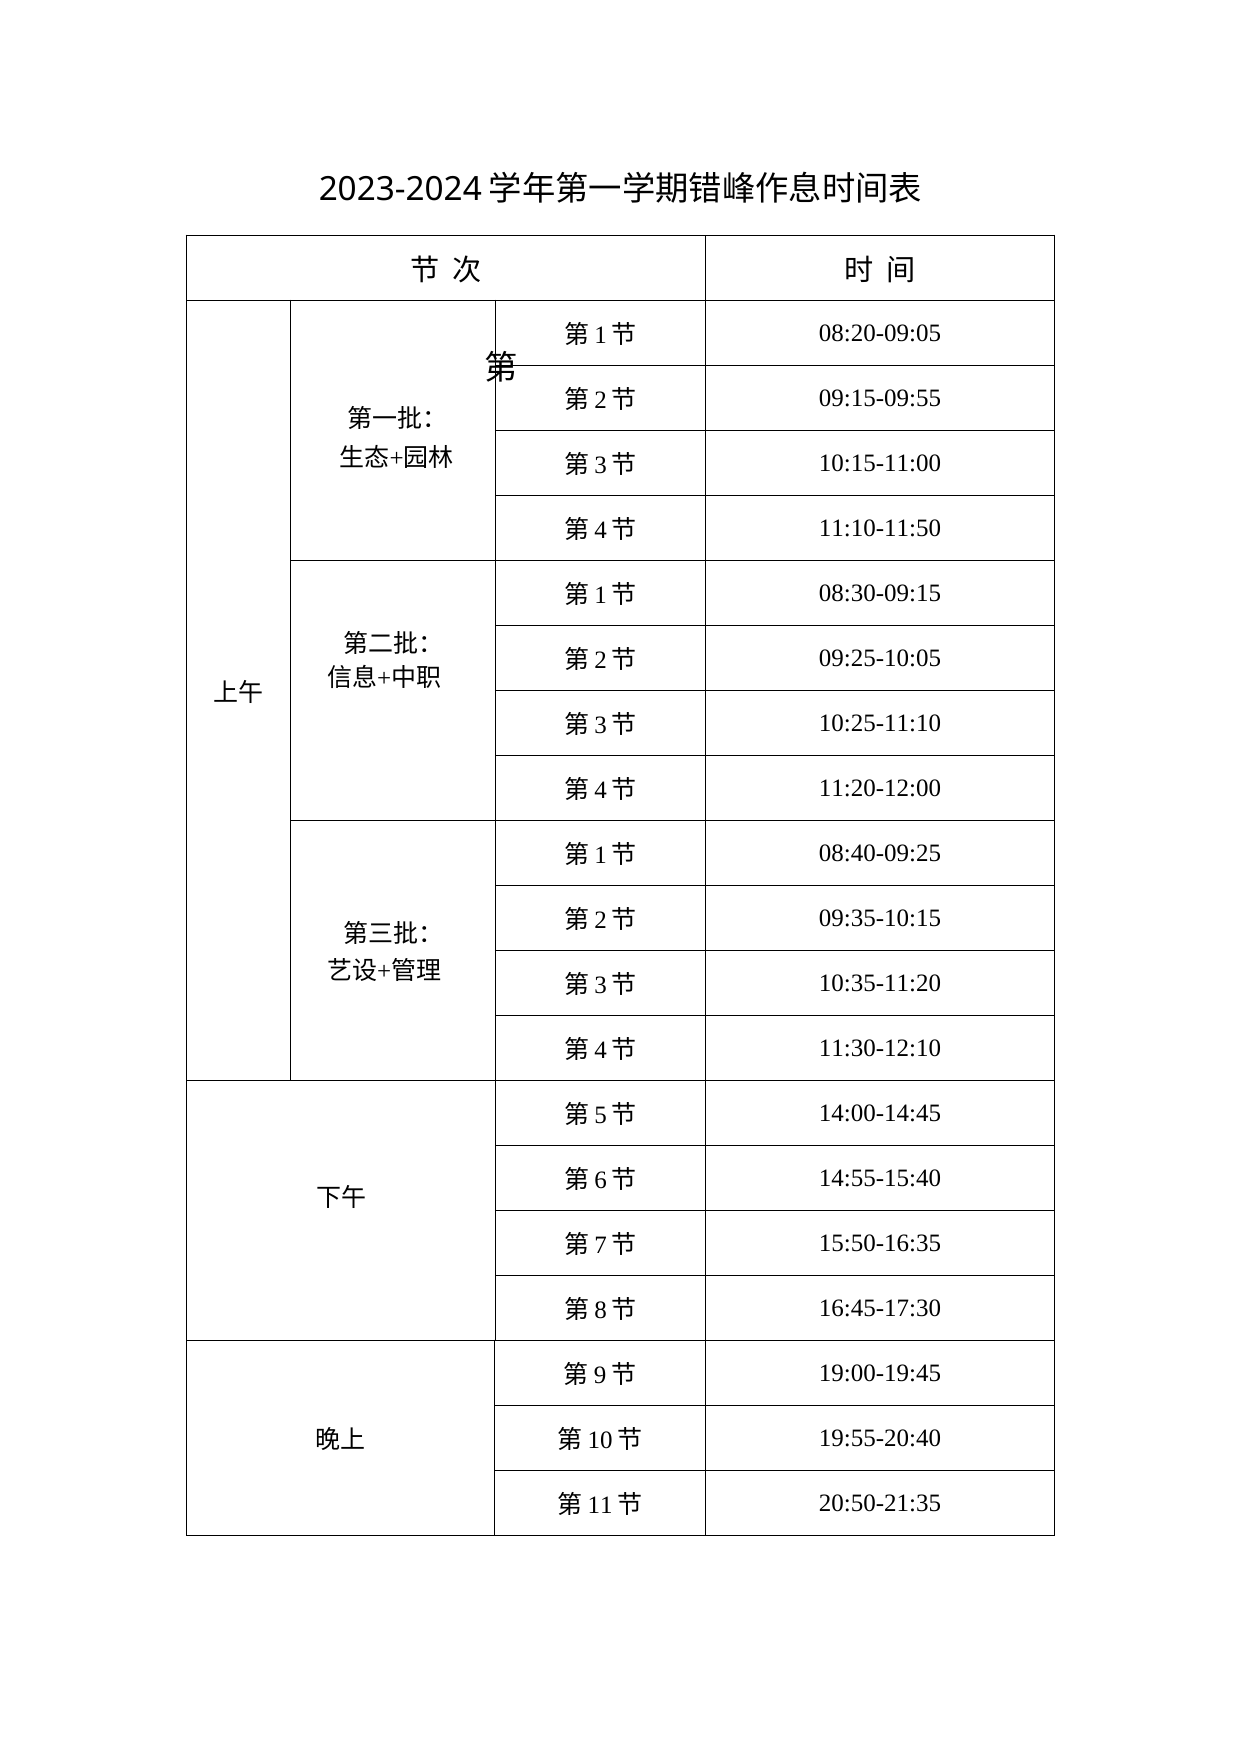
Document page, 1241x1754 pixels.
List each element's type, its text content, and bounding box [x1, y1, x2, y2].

table_header 时 间 [706, 236, 1054, 299]
table_cell 11:10-11:50 [706, 496, 1054, 559]
table_cell 14:00-14:45 [706, 1081, 1054, 1144]
table_cell 14:55-15:40 [706, 1146, 1054, 1209]
table_cell 第7节 [496, 1211, 705, 1274]
table_cell 第3节 [496, 951, 705, 1014]
table_cell 第2节 [496, 886, 705, 949]
table_cell 10:35-11:20 [706, 951, 1054, 1014]
table_cell 19:00-19:45 [706, 1341, 1054, 1404]
table_cell 08:40-09:25 [706, 821, 1054, 884]
table_cell 19:55-20:40 [706, 1406, 1054, 1469]
table_cell 第9节 [495, 1341, 705, 1404]
table_cell 第2节 [496, 626, 705, 689]
table_cell 10:25-11:10 [706, 691, 1054, 754]
table_cell 第1节 [496, 821, 705, 884]
table_cell 第 第一批： 生态+园林 [291, 301, 495, 559]
table_cell 第5节 [496, 1081, 705, 1144]
table_cell 10:15-11:00 [706, 431, 1054, 494]
table_cell 15:50-16:35 [706, 1211, 1054, 1274]
table_cell 第10节 [495, 1406, 705, 1469]
table_cell 第1节 [496, 561, 705, 624]
table_cell 08:30-09:15 [706, 561, 1054, 624]
table_cell 16:45-17:30 [706, 1276, 1054, 1339]
table_cell 09:35-10:15 [706, 886, 1054, 949]
table_cell 上午 [187, 301, 290, 1079]
table_cell 第3节 [496, 431, 705, 494]
table_cell 11:20-12:00 [706, 756, 1054, 819]
table_cell 第3节 [496, 691, 705, 754]
table_cell 第二批： 信息+中职 [291, 561, 495, 819]
table_cell 第1节 [496, 301, 705, 364]
table_cell 第8节 [496, 1276, 705, 1339]
table_cell 第4节 [496, 496, 705, 559]
table_cell 第2节 [496, 366, 705, 429]
table_cell 第6节 [496, 1146, 705, 1209]
table_cell 08:20-09:05 [706, 301, 1054, 364]
table_cell 第11节 [495, 1471, 705, 1534]
table_header 节 次 [187, 236, 705, 299]
table_cell 下午 [187, 1081, 495, 1339]
table_cell 11:30-12:10 [706, 1016, 1054, 1079]
table_cell 第三批： 艺设+管理 [291, 821, 495, 1079]
table_cell 20:50-21:35 [706, 1471, 1054, 1534]
table_cell 晚上 [187, 1341, 494, 1534]
table_cell 第4节 [496, 756, 705, 819]
table_cell 09:25-10:05 [706, 626, 1054, 689]
text 2023-2024学年第一学期错峰作息时间表 [187, 162, 1053, 210]
table_cell 第4节 [496, 1016, 705, 1079]
table_cell 09:15-09:55 [706, 366, 1054, 429]
